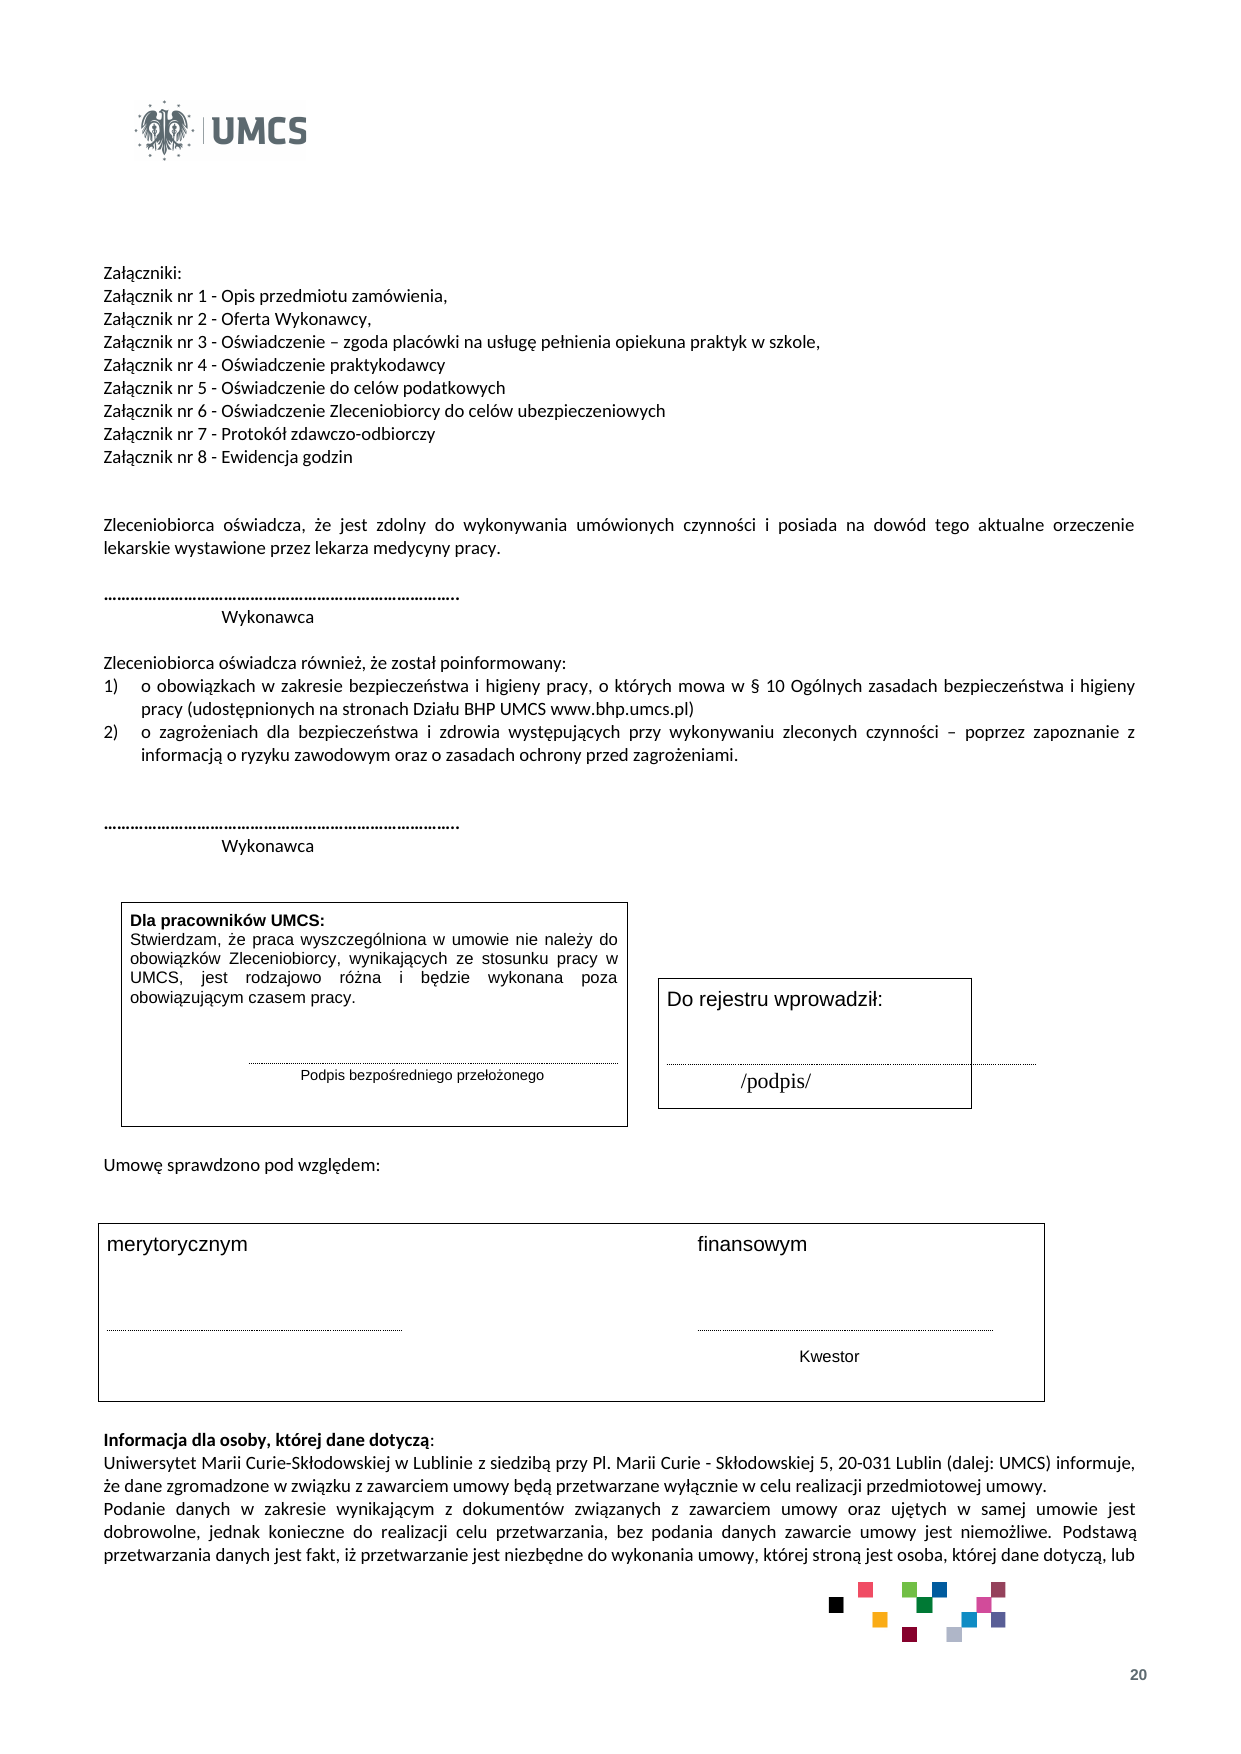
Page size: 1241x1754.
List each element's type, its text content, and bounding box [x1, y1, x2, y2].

text Załącznik nr 8 - Ewidencja godzin [103, 445, 1137, 468]
text Załącznik nr 1 - Opis przedmiotu zamówienia, [103, 284, 1137, 307]
text Informacja dla osoby, której dane dotyczą: [103, 1428, 1137, 1451]
text …………………………………………………………………….. Wykonawca [103, 811, 1137, 857]
text Umowę sprawdzono pod względem: [103, 1153, 1137, 1176]
text Załącznik nr 5 - Oświadczenie do celów podatkowych [103, 376, 1137, 399]
picture [828, 1582, 1006, 1642]
text Uniwersytet Marii Curie-Skłodowskiej w Lublinie z siedzibą przy Pl. Marii Curie - Skłodowskiej 5, 20-031 Lublin (dalej: UMCS) informuje, że dane zgromadzone w związku z zawarciem umowy będą przetwarzane wyłącznie w celu realizacji przedmiotowej umowy. [103, 1451, 1137, 1497]
list o zagrożeniach dla bezpieczeństwa i zdrowia występujących przy wykonywaniu zleconych czynności – poprzez zapoznanie z informacją o ryzyku zawodowym oraz o zasadach ochrony przed zagrożeniami. [103, 720, 1137, 766]
text Załącznik nr 3 - Oświadczenie – zgoda placówki na usługę pełnienia opiekuna praktyk w szkole, [103, 330, 1137, 353]
text Zleceniobiorca oświadcza również, że został poinformowany: [103, 651, 1137, 674]
text Załącznik nr 6 - Oświadczenie Zleceniobiorcy do celów ubezpieczeniowych [103, 399, 1137, 422]
text Załącznik nr 4 - Oświadczenie praktykodawcy [103, 353, 1137, 376]
text Załącznik nr 2 - Oferta Wykonawcy, [103, 307, 1137, 330]
text Załącznik nr 7 - Protokół zdawczo-odbiorczy [103, 422, 1137, 445]
list o obowiązkach w zakresie bezpieczeństwa i higieny pracy, o których mowa w § 10 Ogólnych zasadach bezpieczeństwa i higieny pracy (udostępnionych na stronach Działu BHP UMCS www.bhp.umcs.pl) [103, 674, 1137, 720]
text …………………………………………………………………….. [103, 582, 1137, 605]
text Załączniki: [103, 261, 1137, 284]
text Zleceniobiorca oświadcza, że jest zdolny do wykonywania umówionych czynności i posiada na dowód tego aktualne orzeczenie lekarskie wystawione przez lekarza medycyny pracy. [103, 513, 1137, 559]
picture [134, 100, 307, 161]
text Wykonawca [103, 605, 1137, 628]
